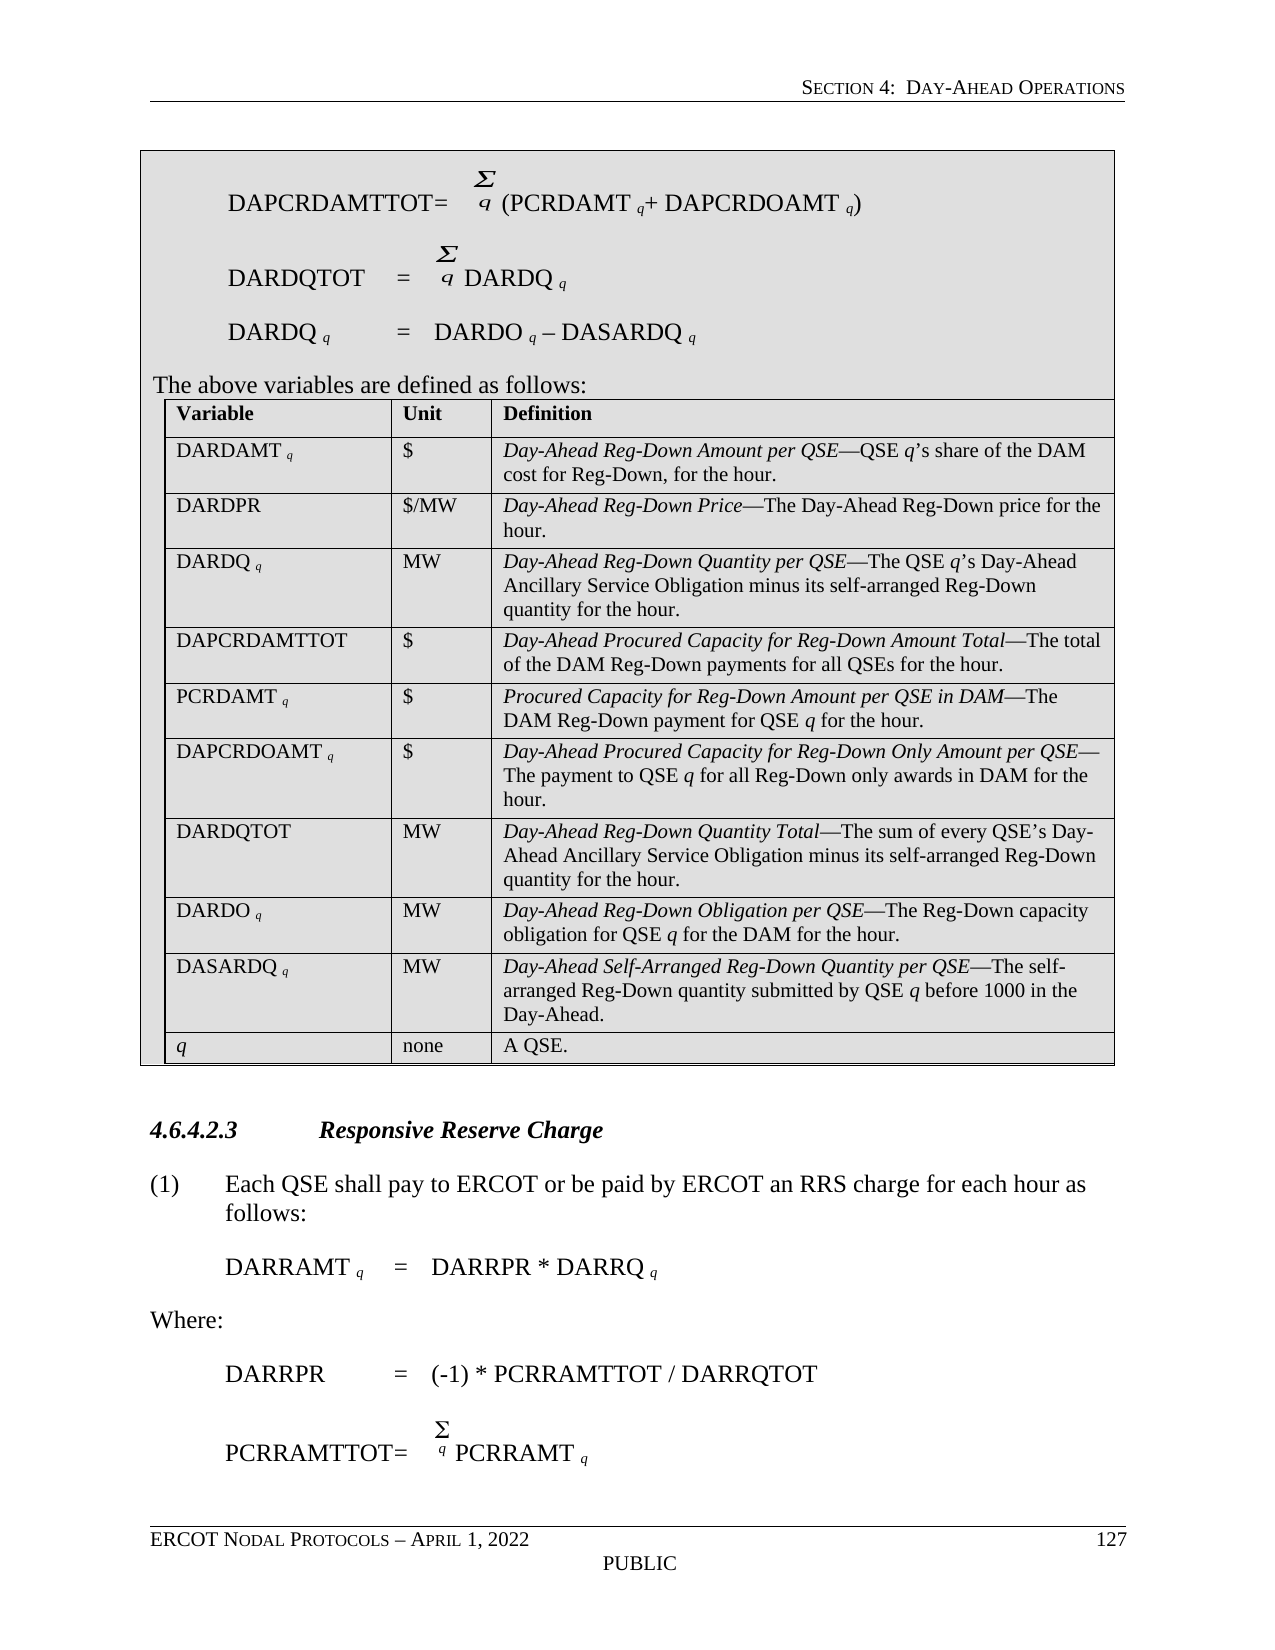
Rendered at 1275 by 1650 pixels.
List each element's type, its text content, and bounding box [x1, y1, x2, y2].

text Where: [150, 1306, 1125, 1334]
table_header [141, 151, 1114, 1064]
text DARRAMT q = DARRPR * DARRQ q [225, 1252, 1125, 1281]
text DARRPR = (-1) * PCRRAMTTOT / DARRQTOT [225, 1359, 1125, 1388]
text 4.6.4.2.3 Responsive Reserve Charge [150, 1116, 1125, 1144]
text PCRRAMTTOT = PCRRAMT q [225, 1413, 1125, 1467]
text (1) Each QSE shall pay to ERCOT or be paid by ERCOT an RRS charge for each hour as follows: [150, 1169, 1125, 1227]
